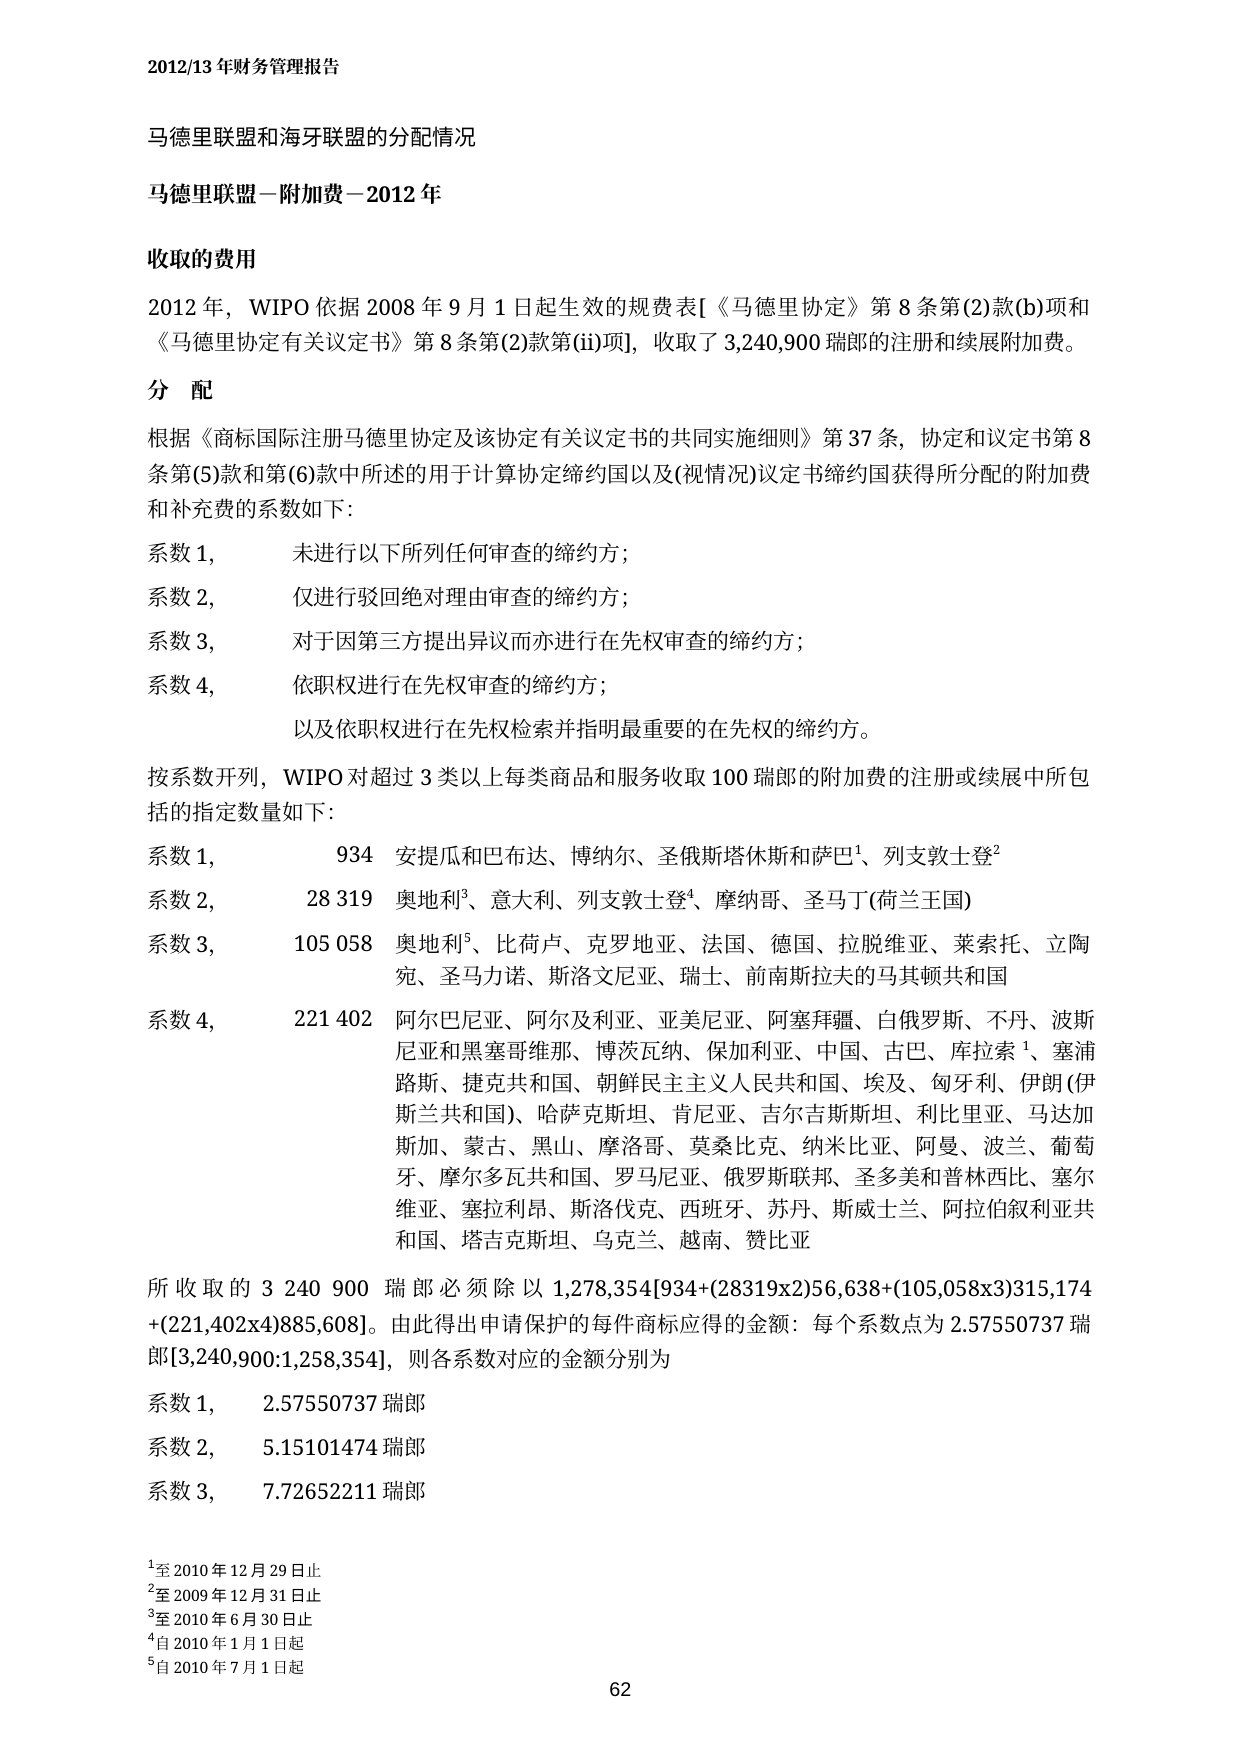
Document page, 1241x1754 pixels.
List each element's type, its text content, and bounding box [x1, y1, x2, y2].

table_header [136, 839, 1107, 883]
text 2012年，WIPO依据2008年9月1日起生效的规费表[《马德里协定》第8条第(2)款(b)项和《马德里协定有关议定书》第8条第(2)款第(ii)项]，收取了3,240,900瑞郎的注册和续展附加费。 [148, 286, 1092, 357]
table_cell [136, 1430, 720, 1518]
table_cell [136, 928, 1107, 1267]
subtitle 马德里联盟和海牙联盟的分配情况 [148, 119, 1092, 151]
text 收取的费用 [148, 238, 1092, 274]
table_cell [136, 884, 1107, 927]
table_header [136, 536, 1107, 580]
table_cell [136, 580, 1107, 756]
text 按系数开列，WIPO对超过3类以上每类商品和服务收取100瑞郎的附加费的注册或续展中所包括的指定数量如下： [148, 756, 1092, 827]
subtitle 马德里联盟－附加费－2012年 [148, 174, 1092, 208]
text 根据《商标国际注册马德里协定及该协定有关议定书的共同实施细则》第37条，协定和议定书第8条第(5)款和第(6)款中所述的用于计算协定缔约国以及(视情况)议定书缔约国获得所分配的附加费和补充费的系数如下： [148, 417, 1092, 524]
text 分 配 [148, 369, 1092, 405]
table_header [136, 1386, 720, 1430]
text 所收取的3 240 900 瑞郎必须除以1,278,354[934+(28319x2)56,638+(105,058x3)315,174 +(221,402x4)885,608]。由此得出申请保护的每件商标应得的金额：每个系数点为2.57550737瑞郎[3,240,900:1,258,354]，则各系数对应的金额分别为 [148, 1267, 1092, 1374]
